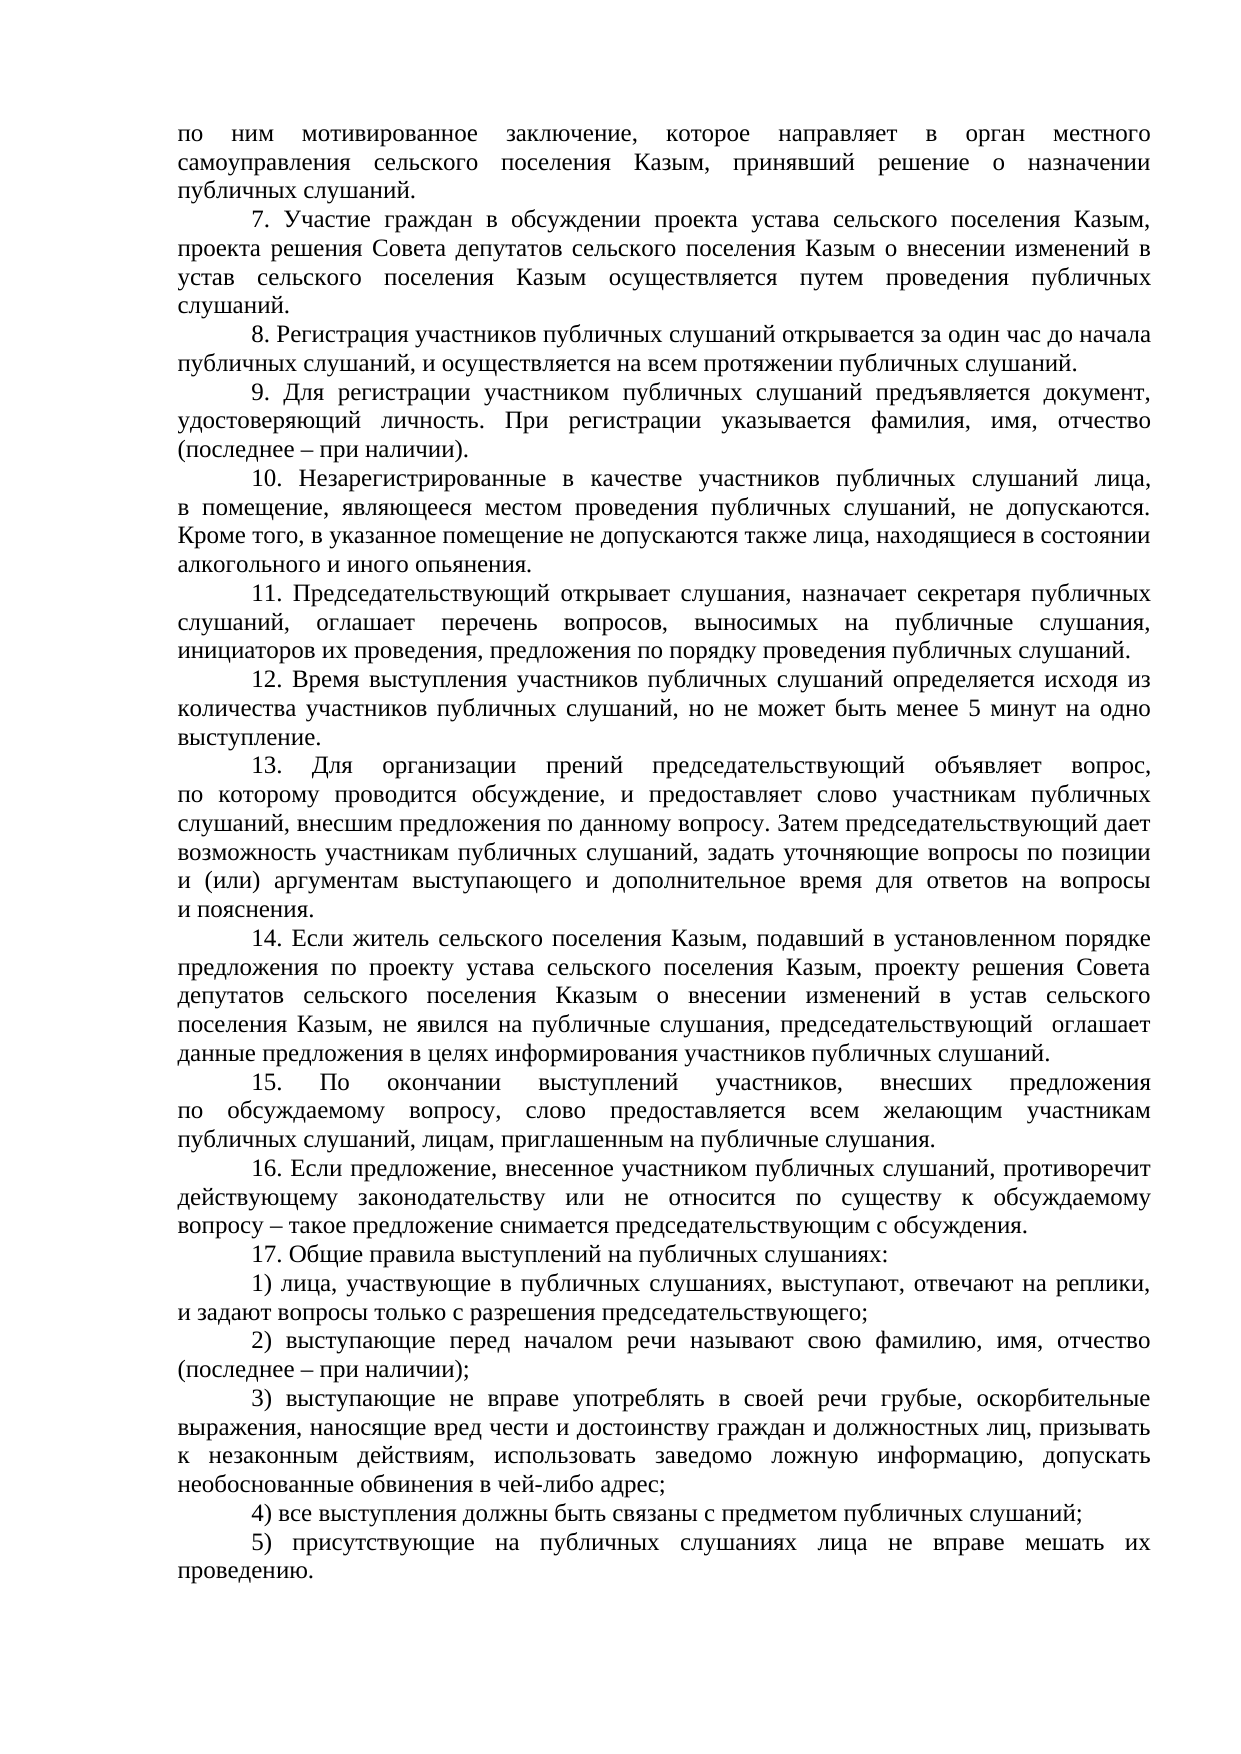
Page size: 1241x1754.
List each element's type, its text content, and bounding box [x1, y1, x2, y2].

text 13. Для организации прений председательствующий объявляет вопрос, по которому проводится обсуждение, и предоставляет слово участникам публичных слушаний, внесшим предложения по данному вопросу. Затем председательствующий дает возможность участникам публичных слушаний, задать уточняющие вопросы по позиции и (или) аргументам выступающего и дополнительное время для ответов на вопросы и пояснения. [177, 751, 1152, 923]
text 3) выступающие не вправе употреблять в своей речи грубые, оскорбительные выражения, наносящие вред чести и достоинству граждан и должностных лиц, призывать к незаконным действиям, использовать заведомо ложную информацию, допускать необоснованные обвинения в чей-либо адрес; [177, 1383, 1152, 1498]
text 12. Время выступления участников публичных слушаний определяется исходя из количества участников публичных слушаний, но не может быть менее 5 минут на одно выступление. [177, 664, 1152, 751]
text 15. По окончании выступлений участников, внесших предложения по обсуждаемому вопросу, слово предоставляется всем желающим участникам публичных слушаний, лицам, приглашенным на публичные слушания. [177, 1067, 1152, 1153]
text 11. Председательствующий открывает слушания, назначает секретаря публичных слушаний, оглашает перечень вопросов, выносимых на публичные слушания, инициаторов их проведения, предложения по порядку проведения публичных слушаний. [177, 578, 1152, 664]
text 14. Если житель сельского поселения Казым, подавший в установленном порядке предложения по проекту устава сельского поселения Казым, проекту решения Совета депутатов сельского поселения Кказым о внесении изменений в устав сельского поселения Казым, не явился на публичные слушания, председательствующий оглашает данные предложения в целях информирования участников публичных слушаний. [177, 923, 1152, 1067]
text 7. Участие граждан в обсуждении проекта устава сельского поселения Казым, проекта решения Совета депутатов сельского поселения Казым о внесении изменений в устав сельского поселения Казым осуществляется путем проведения публичных слушаний. [177, 204, 1152, 319]
text 8. Регистрация участников публичных слушаний открывается за один час до начала публичных слушаний, и осуществляется на всем протяжении публичных слушаний. [177, 319, 1152, 377]
text 9. Для регистрации участником публичных слушаний предъявляется документ, удостоверяющий личность. При регистрации указывается фамилия, имя, отчество (последнее – при наличии). [177, 377, 1152, 463]
text 17. Общие правила выступлений на публичных слушаниях: [177, 1239, 1152, 1268]
text 1) лица, участвующие в публичных слушаниях, выступают, отвечают на реплики, и задают вопросы только с разрешения председательствующего; [177, 1268, 1152, 1326]
text 10. Незарегистрированные в качестве участников публичных слушаний лица, в помещение, являющееся местом проведения публичных слушаний, не допускаются. Кроме того, в указанное помещение не допускаются также лица, находящиеся в состоянии алкогольного и иного опьянения. [177, 463, 1152, 578]
text 2) выступающие перед началом речи называют свою фамилию, имя, отчество (последнее – при наличии); [177, 1326, 1152, 1383]
text 4) все выступления должны быть связаны с предметом публичных слушаний; [177, 1498, 1152, 1527]
text 16. Если предложение, внесенное участником публичных слушаний, противоречит действующему законодательству или не относится по существу к обсуждаемому вопросу – такое предложение снимается председательствующим с обсуждения. [177, 1153, 1152, 1239]
text 5) присутствующие на публичных слушаниях лица не вправе мешать их проведению. [177, 1527, 1152, 1584]
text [177, 118, 1152, 204]
